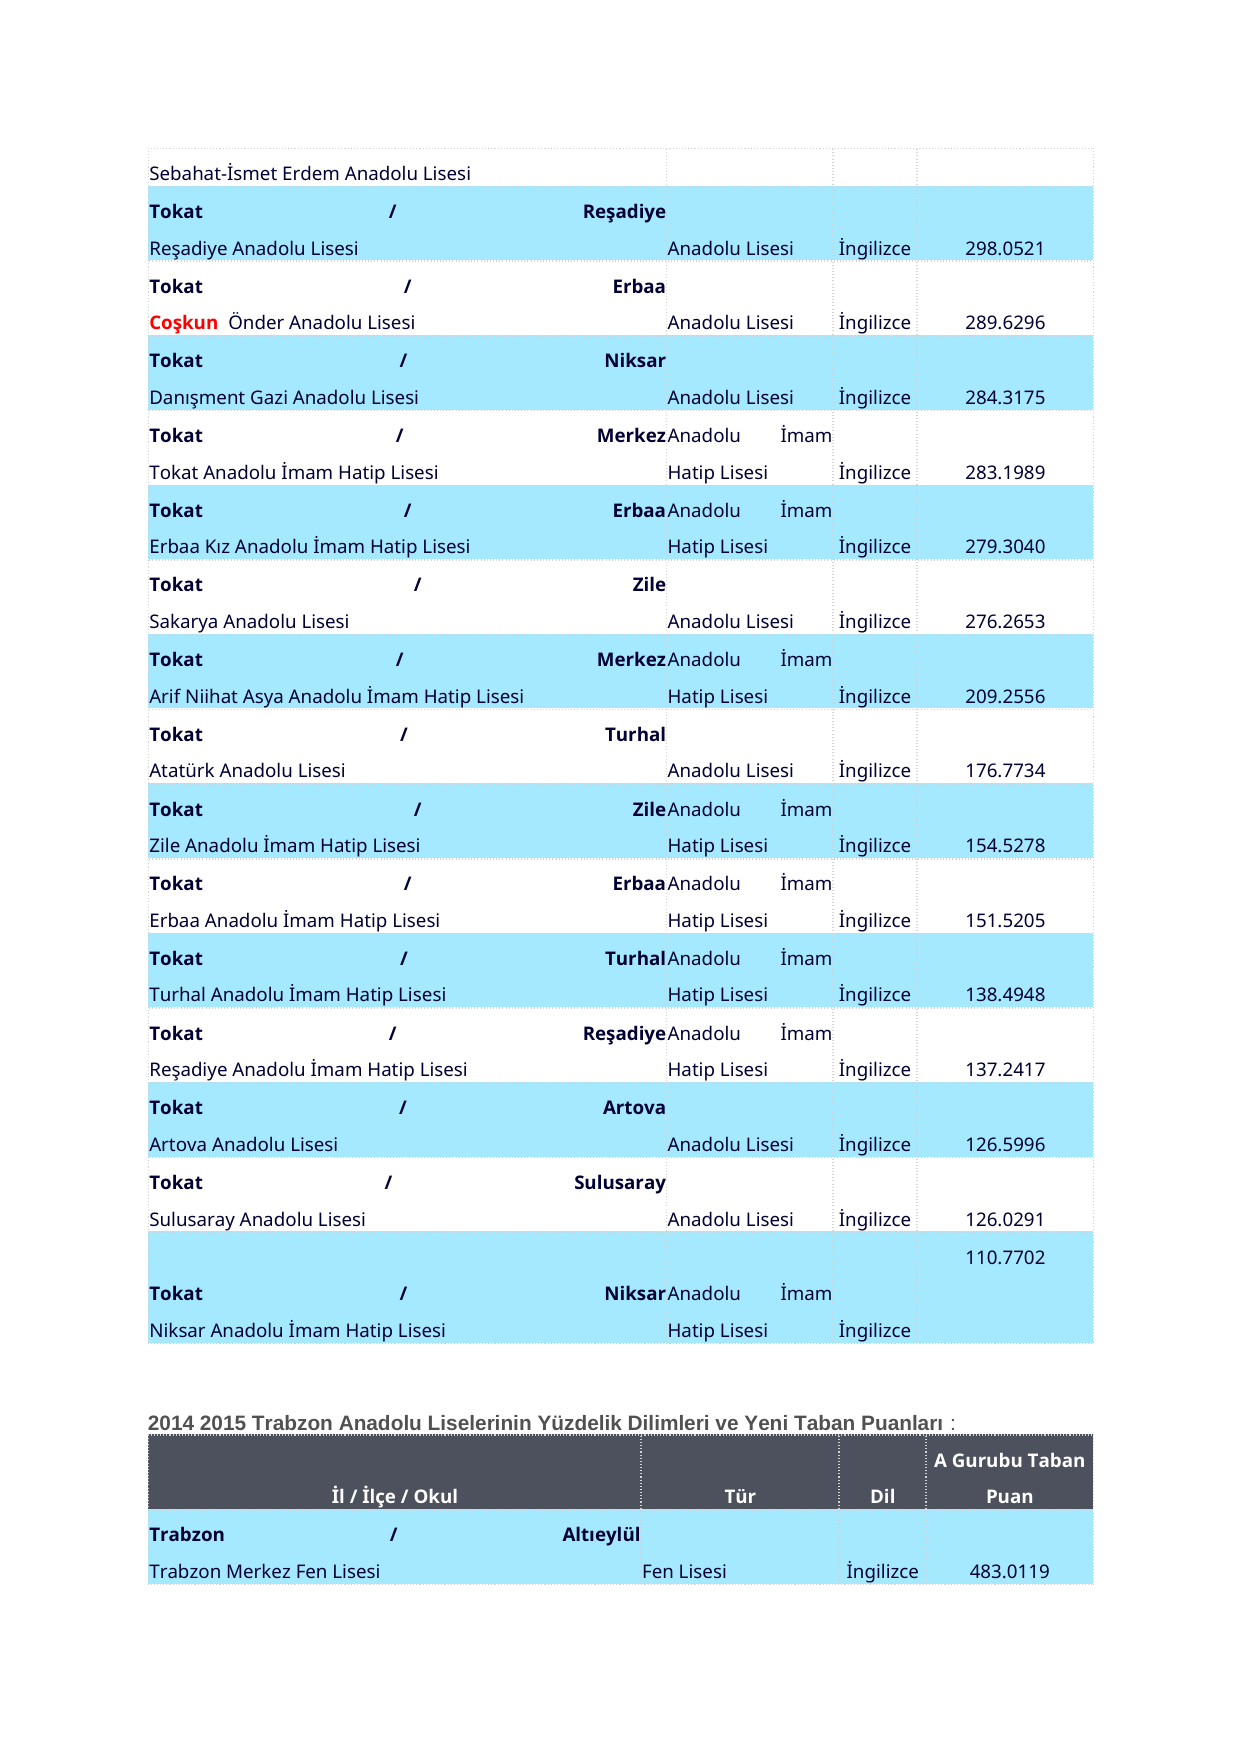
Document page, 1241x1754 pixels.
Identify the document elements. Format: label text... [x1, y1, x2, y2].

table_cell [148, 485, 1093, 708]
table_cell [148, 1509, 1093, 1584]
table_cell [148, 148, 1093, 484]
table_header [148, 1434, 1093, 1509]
text 2014 2015 Trabzon Anadolu Liselerinin Yüzdelik Dilimleri ve Yeni Taban Puanları : [148, 1398, 1093, 1434]
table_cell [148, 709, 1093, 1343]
